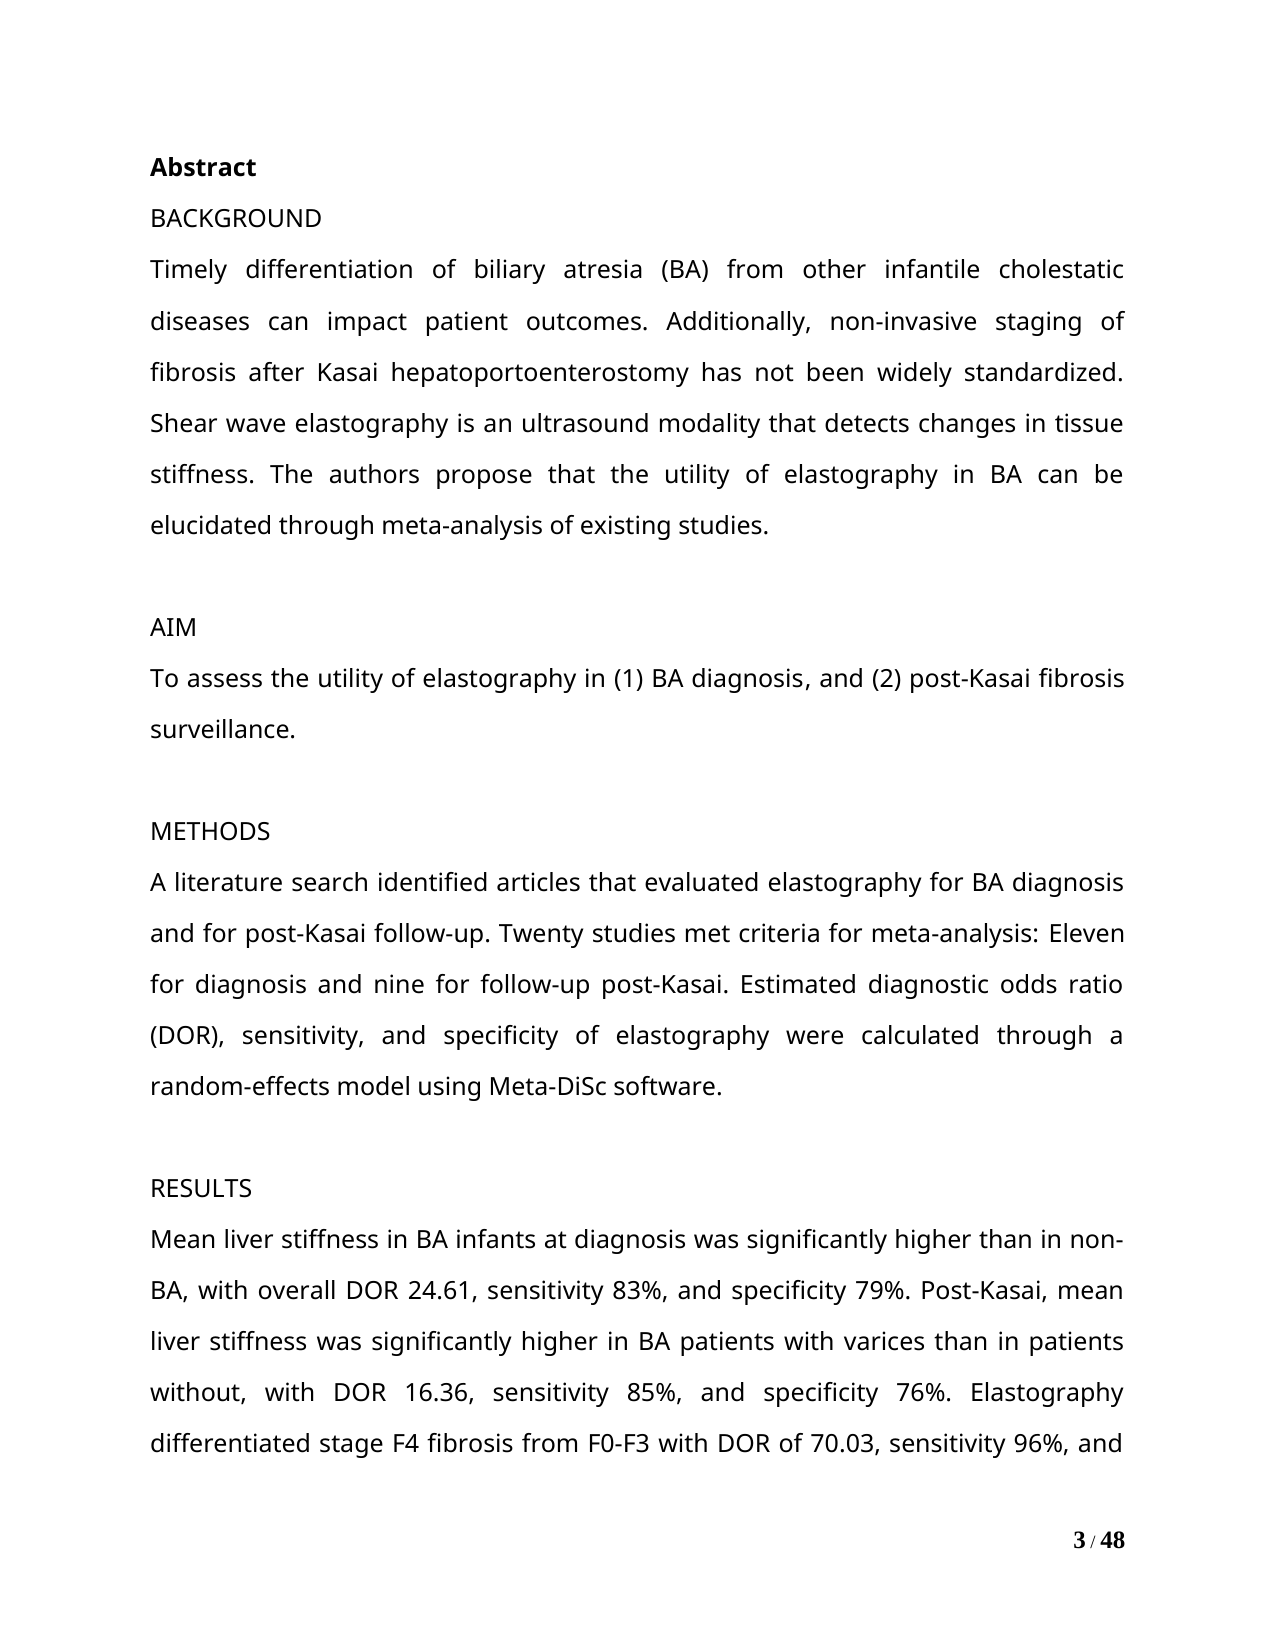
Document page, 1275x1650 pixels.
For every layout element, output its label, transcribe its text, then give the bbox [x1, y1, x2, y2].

text AIM [150, 609, 1125, 643]
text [150, 1222, 1125, 1460]
text Abstract [150, 150, 1125, 184]
text A literature search identified articles that evaluated elastography for BA diagnosis and for post-Kasai follow-up. Twenty studies met criteria for meta-analysis: Eleven for diagnosis and nine for follow-up post-Kasai. Estimated diagnostic odds ratio (DOR), sensitivity, and specificity of elastography were calculated through a random-effects model using Meta-DiSc software. [150, 864, 1125, 1103]
text Timely differentiation of biliary atresia (BA) from other infantile cholestatic diseases can impact patient outcomes. Additionally, non-invasive staging of fibrosis after Kasai hepatoportoenterostomy has not been widely standardized. Shear wave elastography is an ultrasound modality that detects changes in tissue stiffness. The authors propose that the utility of elastography in BA can be elucidated through meta-analysis of existing studies. [150, 252, 1125, 541]
text To assess the utility of elastography in (1) BA diagnosis, and (2) post-Kasai fibrosis surveillance. [150, 660, 1125, 746]
text RESULTS [150, 1171, 1125, 1205]
text BACKGROUND [150, 201, 1125, 235]
text METHODS [150, 813, 1125, 848]
